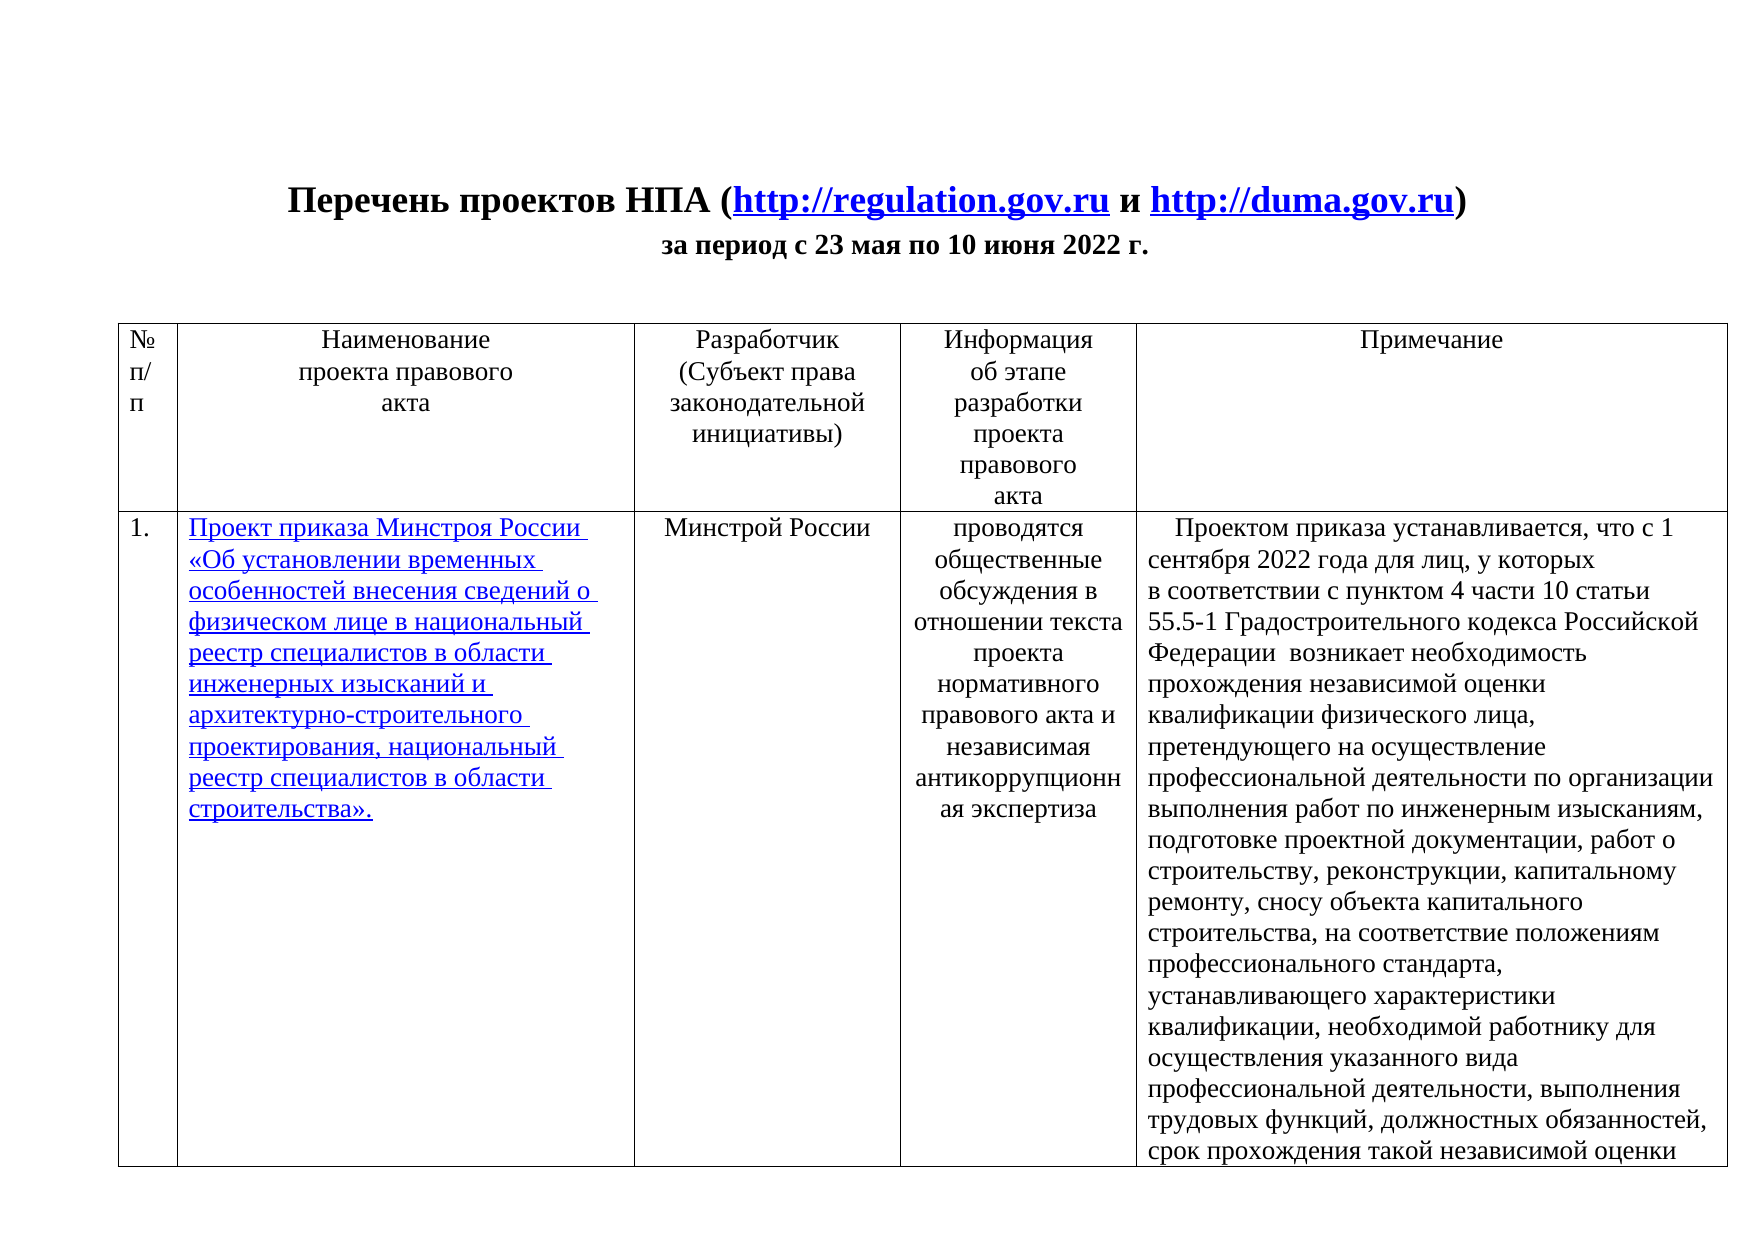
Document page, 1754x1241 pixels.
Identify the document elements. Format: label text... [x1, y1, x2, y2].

table_cell Минстрой России [635, 512, 900, 1166]
table_header № п/п [119, 324, 177, 511]
table_header Примечание [1137, 324, 1727, 511]
text за период с 23 мая по 10 июня 2022 г. [118, 227, 1636, 260]
table_cell 1. [119, 512, 177, 1166]
table_header Информация об этапе разработки проекта правового акта [901, 324, 1136, 511]
table_header Разработчик (Субъект права законодательной инициативы) [635, 324, 900, 511]
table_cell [901, 512, 1136, 1166]
text Перечень проектов НПА (http://regulation.gov.ru и http://duma.gov.ru) [118, 177, 1636, 220]
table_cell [178, 512, 634, 1166]
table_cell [1137, 512, 1727, 1166]
table_header Наименование проекта правового акта [178, 324, 634, 511]
